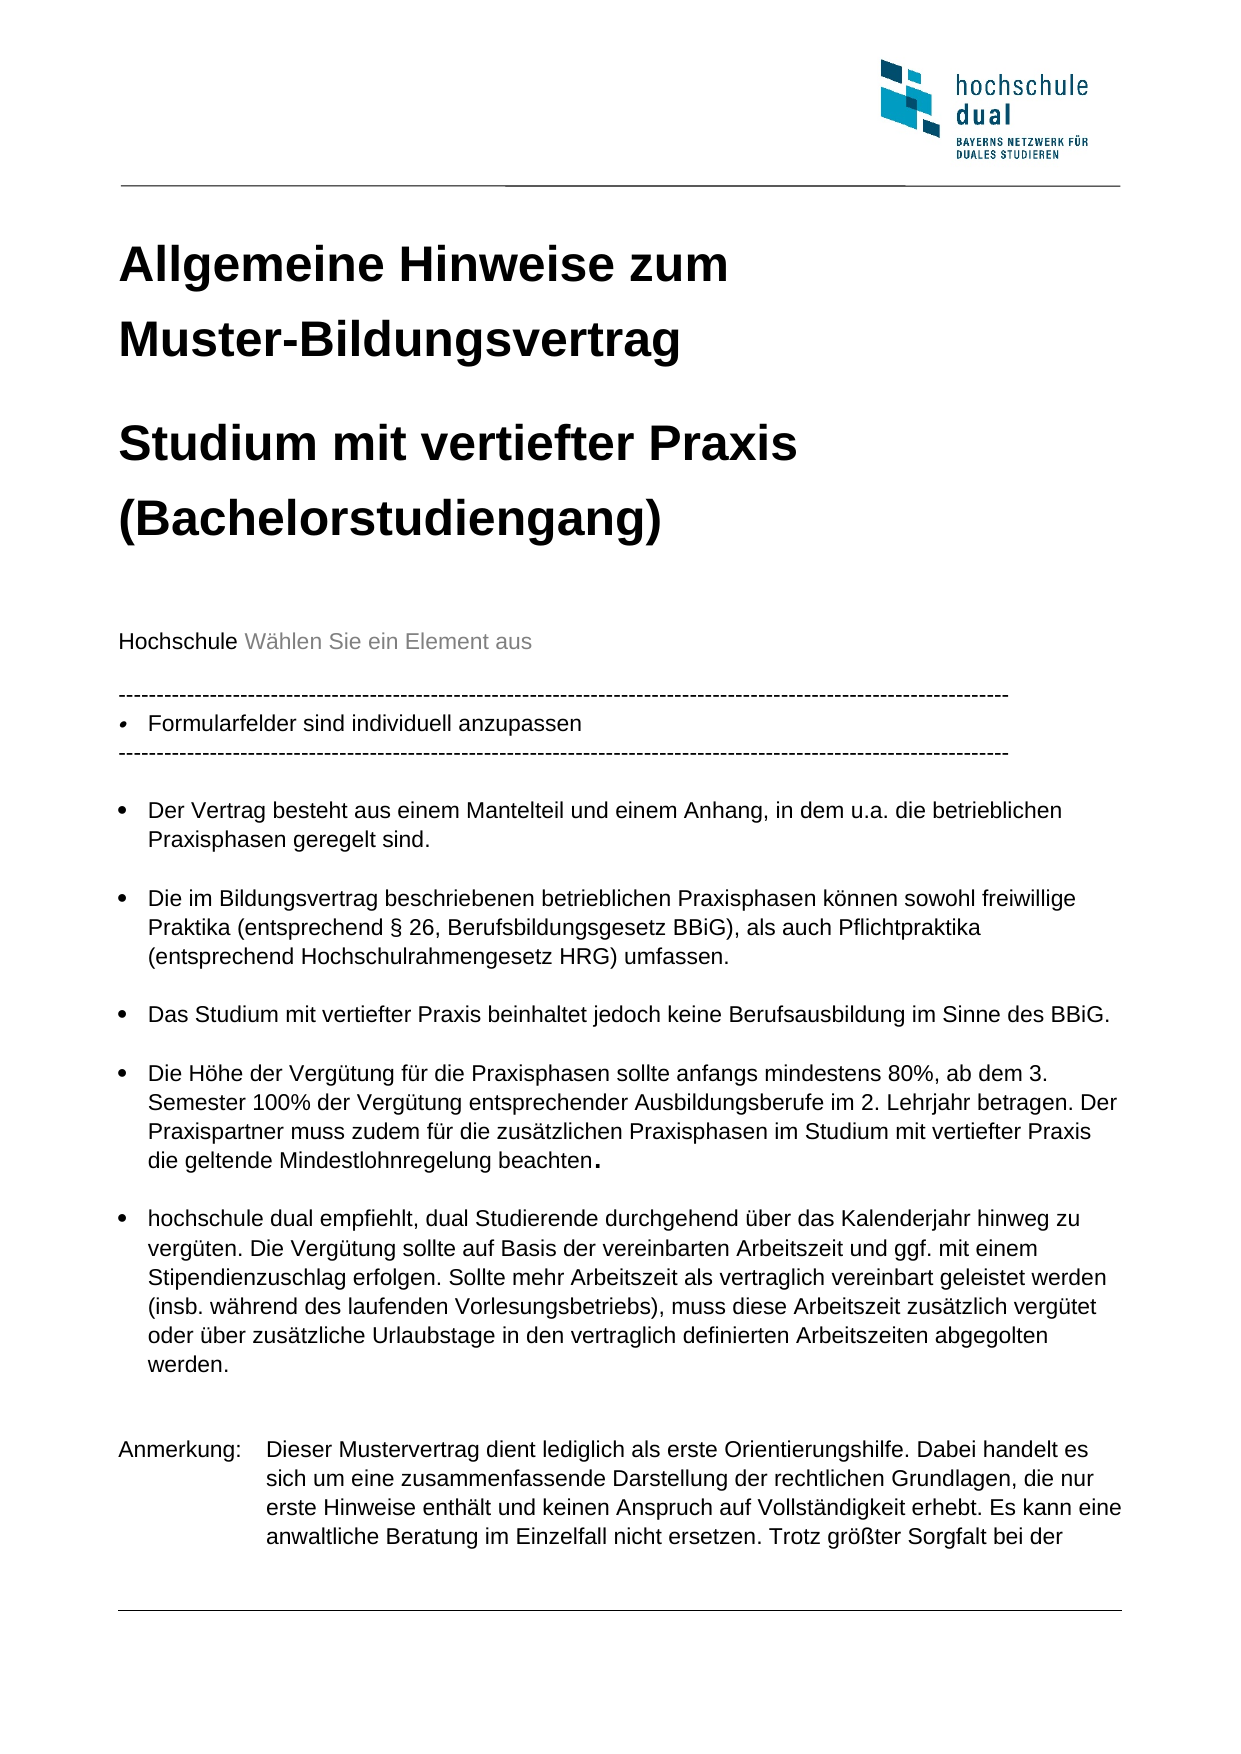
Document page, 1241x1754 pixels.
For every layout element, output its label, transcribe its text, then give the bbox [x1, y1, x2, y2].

text --------------------------------------------------------------------------------------------------------------------- [118, 681, 1122, 708]
list --------------------------------------------------------------------------------------------------------------------- [118, 737, 1122, 766]
text Muster-Bildungsvertrag [118, 297, 1122, 372]
text Die Höhe der Vergütung für die Praxisphasen sollte anfangs mindestens 80%, ab dem 3. Semester 100% der Vergütung entsprechender Ausbildungsberufe im 2. Lehrjahr betragen. Der Praxispartner muss zudem für die zusätzlichen Praxisphasen im Studium mit vertiefter Praxis die geltende Mindestlohnregelung beachten. [118, 1058, 1122, 1174]
text Allgemeine Hinweise zum [118, 222, 1122, 297]
text Das Studium mit vertiefter Praxis beinhaltet jedoch keine Berufsausbildung im Sinne des BBiG. [118, 999, 1122, 1028]
text Hochschule . [118, 626, 1122, 655]
text Der Vertrag besteht aus einem Mantelteil und einem Anhang, in dem u.a. die betrieblichen Praxisphasen geregelt sind. [118, 795, 1122, 853]
text hochschule dual empfiehlt, dual Studierende durchgehend über das Kalenderjahr hinweg zu vergüten. Die Vergütung sollte auf Basis der vereinbarten Arbeitszeit und ggf. mit einem Stipendienzuschlag erfolgen. Sollte mehr Arbeitszeit als vertraglich vereinbart geleistet werden (insb. während des laufenden Vorlesungsbetriebs), muss diese Arbeitszeit zusätzlich vergütet oder über zusätzliche Urlaubstage in den vertraglich definierten Arbeitszeiten abgegolten werden. [118, 1203, 1122, 1378]
text Die im Bildungsvertrag beschriebenen betrieblichen Praxisphasen können sowohl freiwillige Praktika (entsprechend § 26, Berufsbildungsgesetz BBiG), als auch Pflichtpraktika (entsprechend Hochschulrahmengesetz HRG) umfassen. [118, 883, 1122, 970]
text Formularfelder sind individuell anzupassen [118, 708, 1122, 737]
picture [868, 46, 1096, 169]
text Studium mit vertiefter Praxis (Bachelorstudiengang) [118, 401, 1122, 626]
